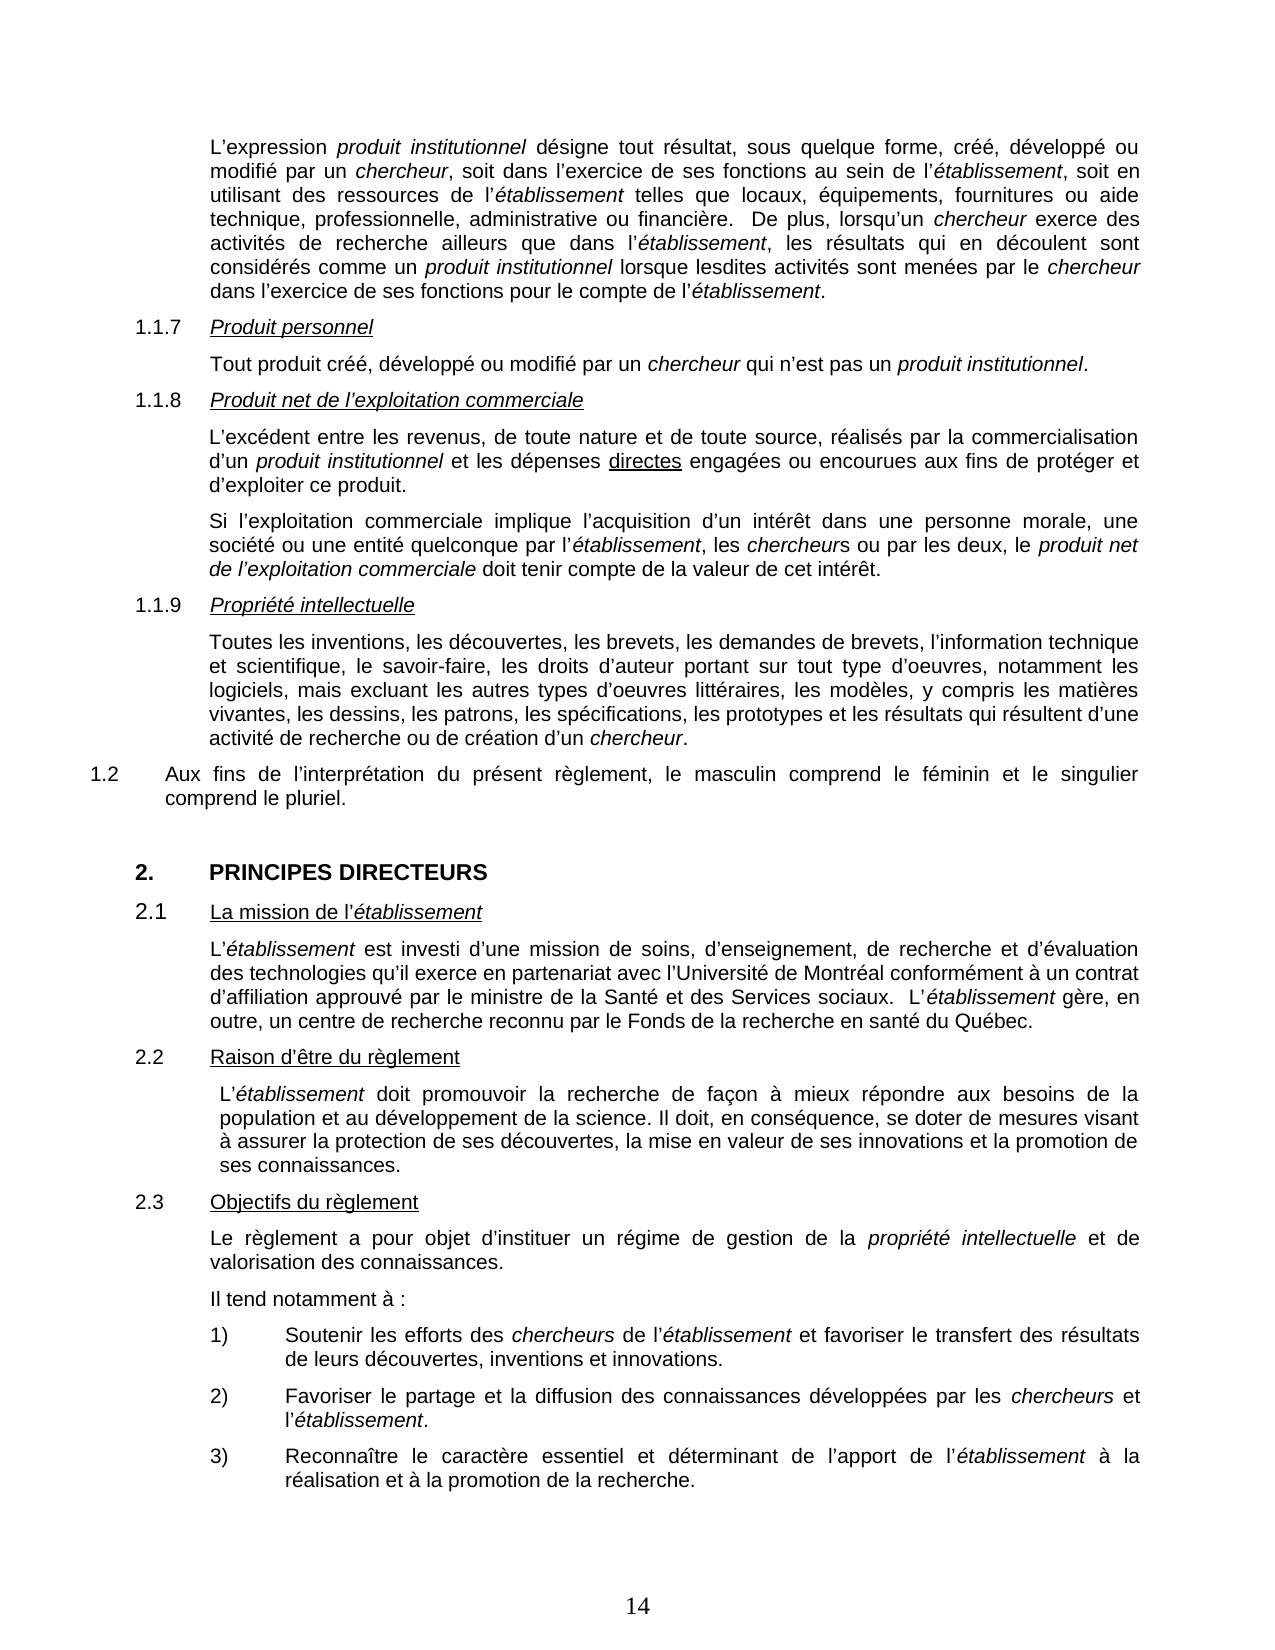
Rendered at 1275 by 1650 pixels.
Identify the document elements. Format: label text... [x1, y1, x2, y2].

text 1) Soutenir les efforts des chercheurs de l’établissement et favoriser le transfert des résultats de leurs découvertes, inventions et innovations. [210, 1323, 1140, 1371]
text L’expression produit institutionnel désigne tout résultat, sous quelque forme, créé, développé ou modifié par un chercheur, soit dans l’exercice de ses fonctions au sein de l’établissement, soit en utilisant des ressources de l’établissement telles que locaux, équipements, fournitures ou aide technique, professionnelle, administrative ou financière. De plus, lorsqu’un chercheur exerce des activités de recherche ailleurs que dans l’établissement, les résultats qui en découlent sont considérés comme un produit institutionnel lorsque lesdites activités sont menées par le chercheur dans l’exercice de ses fonctions pour le compte de l’établissement. [210, 135, 1140, 303]
text 1.2 Aux fins de l’interprétation du présent règlement, le masculin comprend le féminin et le singulier comprend le pluriel. [90, 762, 1140, 810]
text Tout produit créé, développé ou modifié par un chercheur qui n’est pas un produit institutionnel. [210, 352, 1140, 376]
text L’établissement doit promouvoir la recherche de façon à mieux répondre aux besoins de la population et au développement de la science. Il doit, en conséquence, se doter de mesures visant à assurer la protection de ses découvertes, la mise en valeur de ses innovations et la promotion de ses connaissances. [135, 1081, 1140, 1177]
text 2) Favoriser le partage et la diffusion des connaissances développées par les chercheurs et l’établissement. [210, 1383, 1140, 1431]
text 2.2 Raison d’être du règlement [135, 1045, 1140, 1069]
text Si l’exploitation commerciale implique l’acquisition d’un intérêt dans une personne morale, une société ou une entité quelconque par l’établissement, les chercheurs ou par les deux, le produit net de l’exploitation commerciale doit tenir compte de la valeur de cet intérêt. [209, 509, 1140, 581]
list Produit net de l’exploitation commerciale [135, 388, 1140, 412]
text L’établissement est investi d’une mission de soins, d’enseignement, de recherche et d’évaluation des technologies qu’il exerce en partenariat avec l’Université de Montréal conformément à un contrat d’affiliation approuvé par le ministre de la Santé et des Services sociaux. L’établissement gère, en outre, un centre de recherche reconnu par le Fonds de la recherche en santé du Québec. [135, 937, 1140, 1032]
text L’excédent entre les revenus, de toute nature et de toute source, réalisés par la commercialisation d’un produit institutionnel et les dépenses directes engagées ou encourues aux fins de protéger et d’exploiter ce produit. [209, 424, 1140, 496]
text Il tend notamment à : [135, 1287, 1140, 1311]
text Le règlement a pour objet d’instituer un régime de gestion de la propriété intellectuelle et de valorisation des connaissances. [135, 1226, 1140, 1274]
subtitle 2. PRINCIPES DIRECTEURS [135, 859, 1140, 885]
list Propriété intellectuelle [135, 593, 1140, 617]
text 3) Reconnaître le caractère essentiel et déterminant de l’apport de l’établissement à la réalisation et à la promotion de la recherche. [210, 1444, 1140, 1492]
text 2.3 Objectifs du règlement [135, 1190, 1140, 1214]
text Toutes les inventions, les découvertes, les brevets, les demandes de brevets, l’information technique et scientifique, le savoir-faire, les droits d’auteur portant sur tout type d’oeuvres, notamment les logiciels, mais excluant les autres types d’oeuvres littéraires, les modèles, y compris les matières vivantes, les dessins, les patrons, les spécifications, les prototypes et les résultats qui résultent d’une activité de recherche ou de création d’un chercheur. [209, 630, 1140, 749]
list Produit personnel [135, 315, 1140, 339]
text 2.1 La mission de l’établissement [135, 898, 1140, 924]
